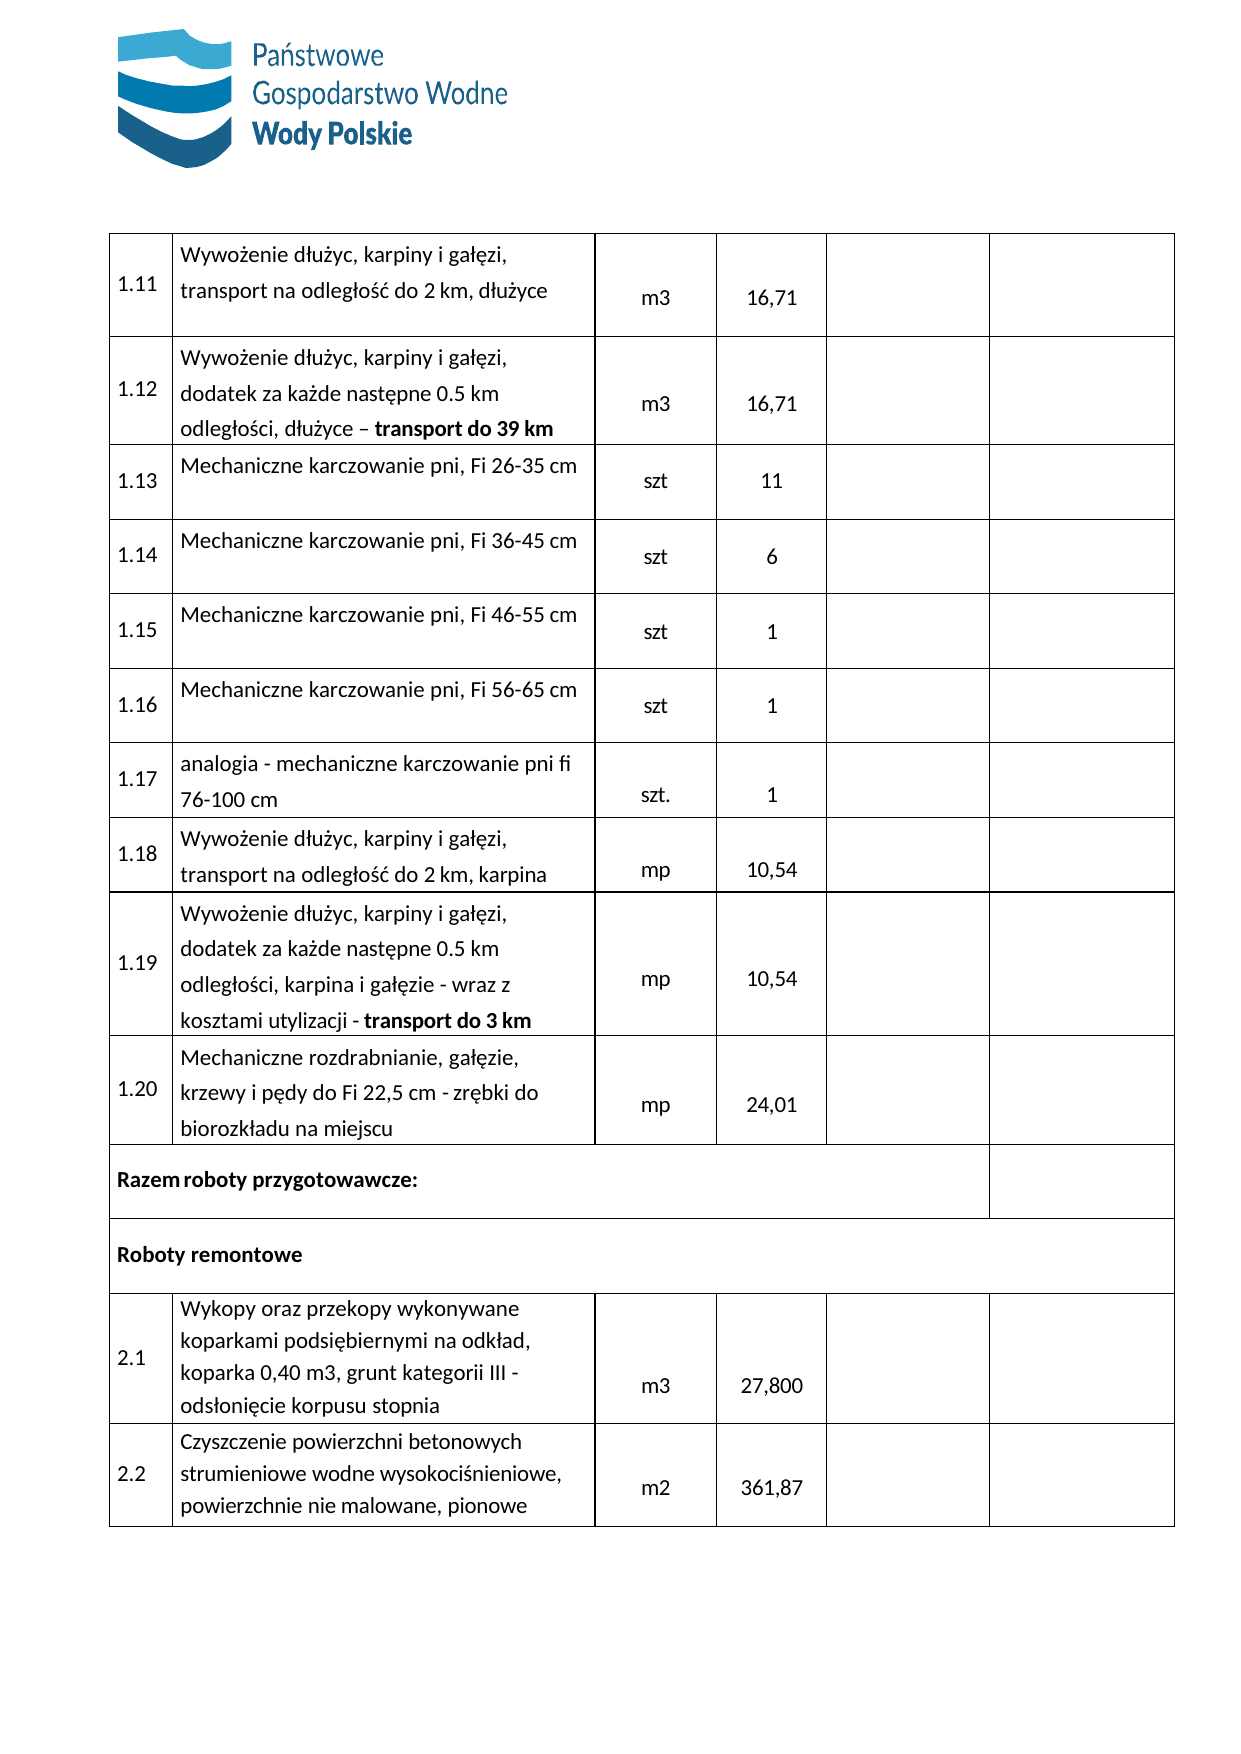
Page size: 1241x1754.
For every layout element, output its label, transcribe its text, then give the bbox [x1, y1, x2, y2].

table_cell 1.14 [110, 520, 172, 593]
table_cell 6 [717, 520, 826, 593]
table_cell [990, 234, 1174, 336]
table_cell 10,54 [717, 818, 826, 891]
table_cell [827, 1424, 989, 1526]
table_cell [990, 1424, 1174, 1526]
table_cell mp [596, 893, 716, 1035]
table_cell 1.15 [110, 594, 172, 668]
table_cell 1.12 [110, 337, 172, 444]
table_cell [990, 893, 1174, 1035]
table_cell Roboty remontowe [110, 1219, 1174, 1292]
table_cell [827, 1036, 989, 1144]
table_cell [990, 1145, 1174, 1218]
table_cell szt [596, 445, 716, 518]
table_cell Mechaniczne karczowanie pni, Fi 36-45 cm [173, 520, 594, 593]
table_cell 1.13 [110, 445, 172, 518]
table_cell [990, 1294, 1174, 1423]
table_cell 1.20 [110, 1036, 172, 1144]
table_cell [990, 520, 1174, 593]
table_cell mp [596, 1036, 716, 1144]
table_cell [827, 234, 989, 336]
table_cell [827, 893, 989, 1035]
table_cell m3 [596, 1294, 716, 1423]
table_cell mp [596, 818, 716, 891]
table_cell Wywożenie dłużyc, karpiny i gałęzi, dodatek za każde następne 0.5 km odległości, dłużyce – transport do 39 km [173, 337, 594, 444]
table_cell Wywożenie dłużyc, karpiny i gałęzi, dodatek za każde następne 0.5 km odległości, karpina i gałęzie - wraz z kosztami utylizacji - transport do 3 km [173, 893, 594, 1035]
table_cell [990, 337, 1174, 444]
table_cell szt [596, 520, 716, 593]
table_cell 1.11 [110, 234, 172, 336]
table_cell m3 [596, 234, 716, 336]
table_cell [990, 594, 1174, 668]
table_cell m3 [596, 337, 716, 444]
table_cell [990, 818, 1174, 891]
table_cell [990, 445, 1174, 518]
table_cell m2 [596, 1424, 716, 1526]
table_cell Mechaniczne karczowanie pni, Fi 46-55 cm [173, 594, 594, 668]
table_cell 1.19 [110, 893, 172, 1035]
table_cell Wywożenie dłużyc, karpiny i gałęzi, transport na odległość do 2 km, karpina [173, 818, 594, 891]
table_cell [827, 594, 989, 668]
table_cell [827, 669, 989, 742]
table_cell 16,71 [717, 234, 826, 336]
table_cell 1.17 [110, 743, 172, 817]
table_cell Razem roboty przygotowawcze: [110, 1145, 989, 1218]
table_cell 361,87 [717, 1424, 826, 1526]
table_cell 24,01 [717, 1036, 826, 1144]
table_cell 2.2 [110, 1424, 172, 1526]
table_cell 16,71 [717, 337, 826, 444]
table_cell [990, 743, 1174, 817]
table_cell [990, 669, 1174, 742]
table_cell 1 [717, 669, 826, 742]
table_cell [827, 337, 989, 444]
table_cell Wykopy oraz przekopy wykonywane koparkami podsiębiernymi na odkład, koparka 0,40 m3, grunt kategorii III - odsłonięcie korpusu stopnia [173, 1294, 594, 1423]
table_cell 10,54 [717, 893, 826, 1035]
table_cell [827, 818, 989, 891]
table_cell 1.18 [110, 818, 172, 891]
table_cell Mechaniczne rozdrabnianie, gałęzie, krzewy i pędy do Fi 22,5 cm - zrębki do biorozkładu na miejscu [173, 1036, 594, 1144]
table_cell [827, 520, 989, 593]
table_cell [827, 743, 989, 817]
table_cell 2.1 [110, 1294, 172, 1423]
table_cell Mechaniczne karczowanie pni, Fi 56-65 cm [173, 669, 594, 742]
table_cell 1.16 [110, 669, 172, 742]
table_cell szt [596, 669, 716, 742]
table_cell Mechaniczne karczowanie pni, Fi 26-35 cm [173, 445, 594, 518]
table_cell 1 [717, 743, 826, 817]
table_cell [827, 445, 989, 518]
table_cell [827, 1294, 989, 1423]
table_cell szt. [596, 743, 716, 817]
table_cell Wywożenie dłużyc, karpiny i gałęzi, transport na odległość do 2 km, dłużyce [173, 234, 594, 336]
table_cell 1 [717, 594, 826, 668]
table_cell [990, 1036, 1174, 1144]
table_cell analogia - mechaniczne karczowanie pni fi 76-100 cm [173, 743, 594, 817]
table_cell 11 [717, 445, 826, 518]
table_cell szt [596, 594, 716, 668]
table_cell Czyszczenie powierzchni betonowych strumieniowe wodne wysokociśnieniowe, powierzchnie nie malowane, pionowe [173, 1424, 594, 1526]
table_cell 27,800 [717, 1294, 826, 1423]
